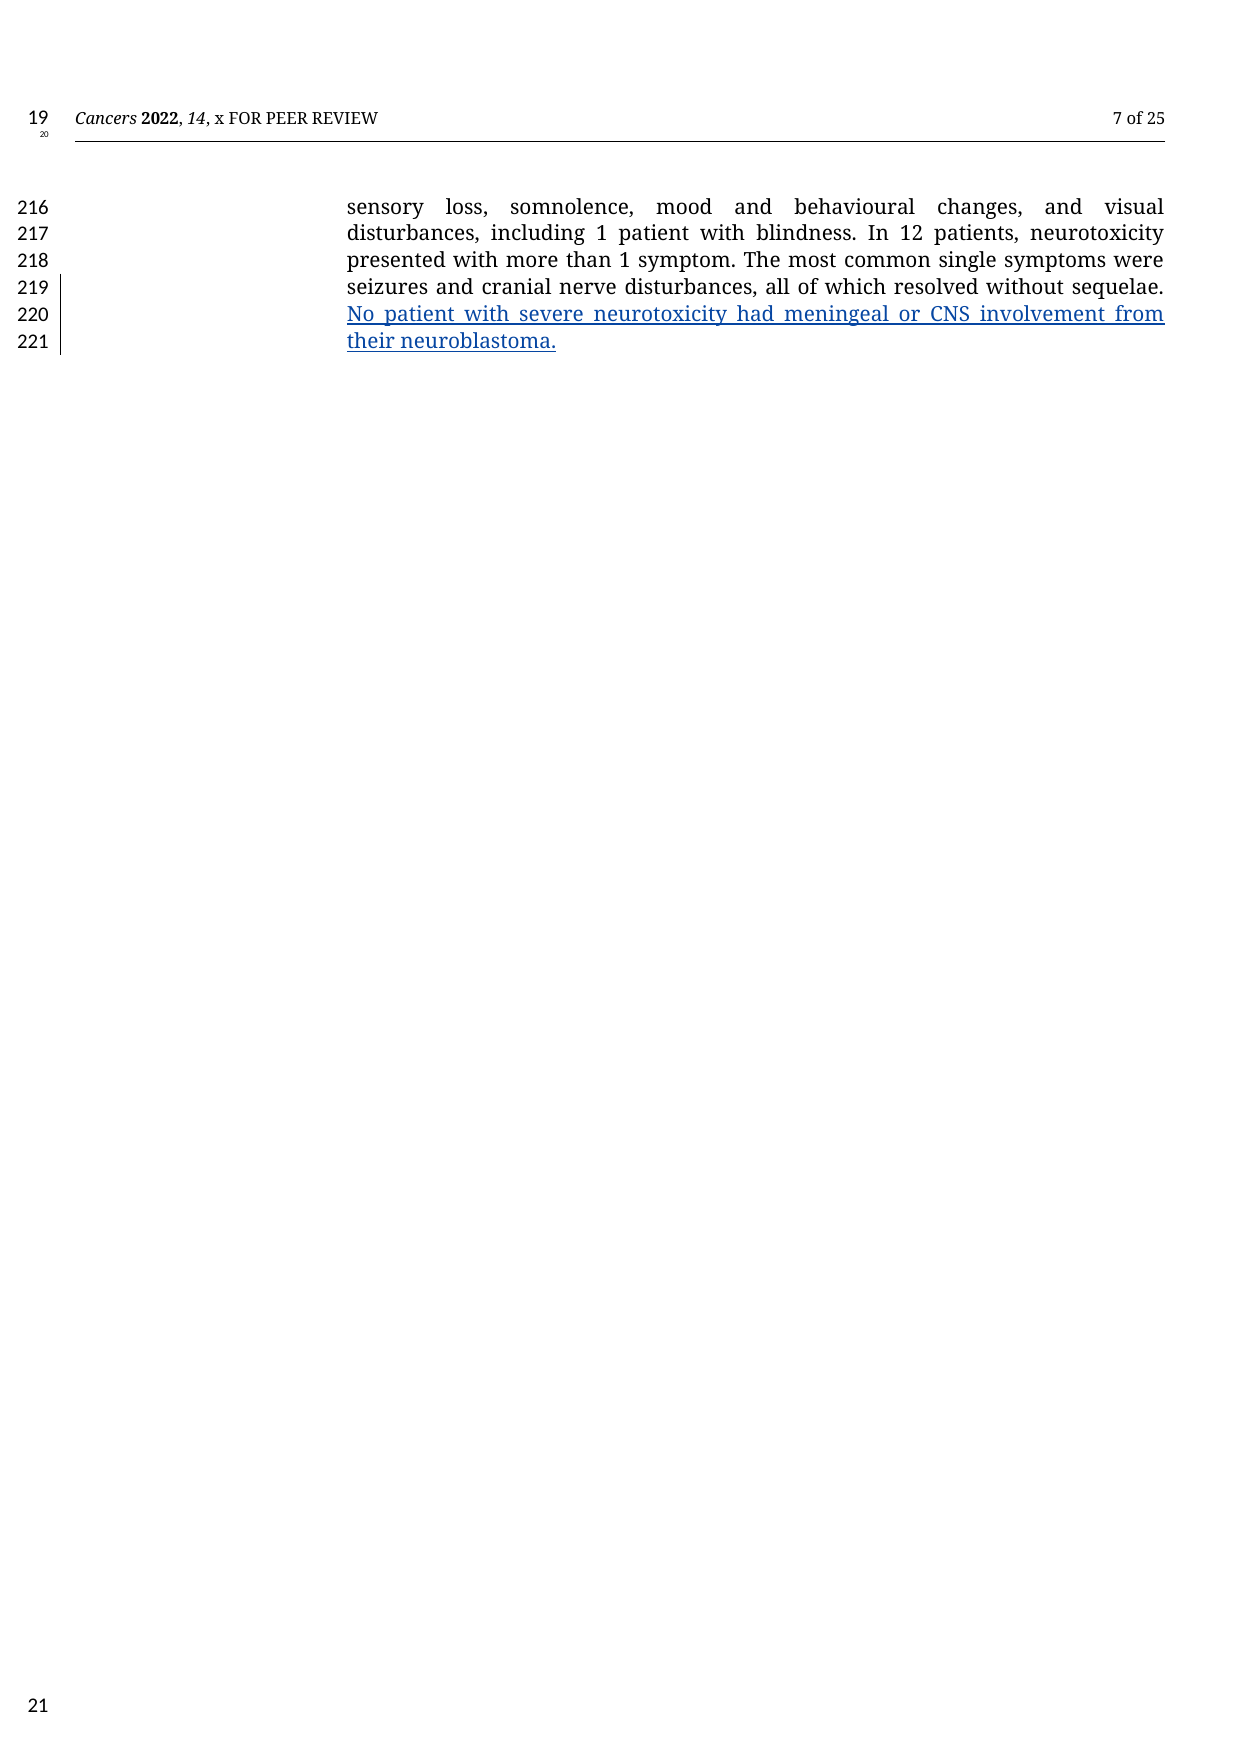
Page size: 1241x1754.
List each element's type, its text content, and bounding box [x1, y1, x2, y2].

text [347, 192, 1165, 323]
